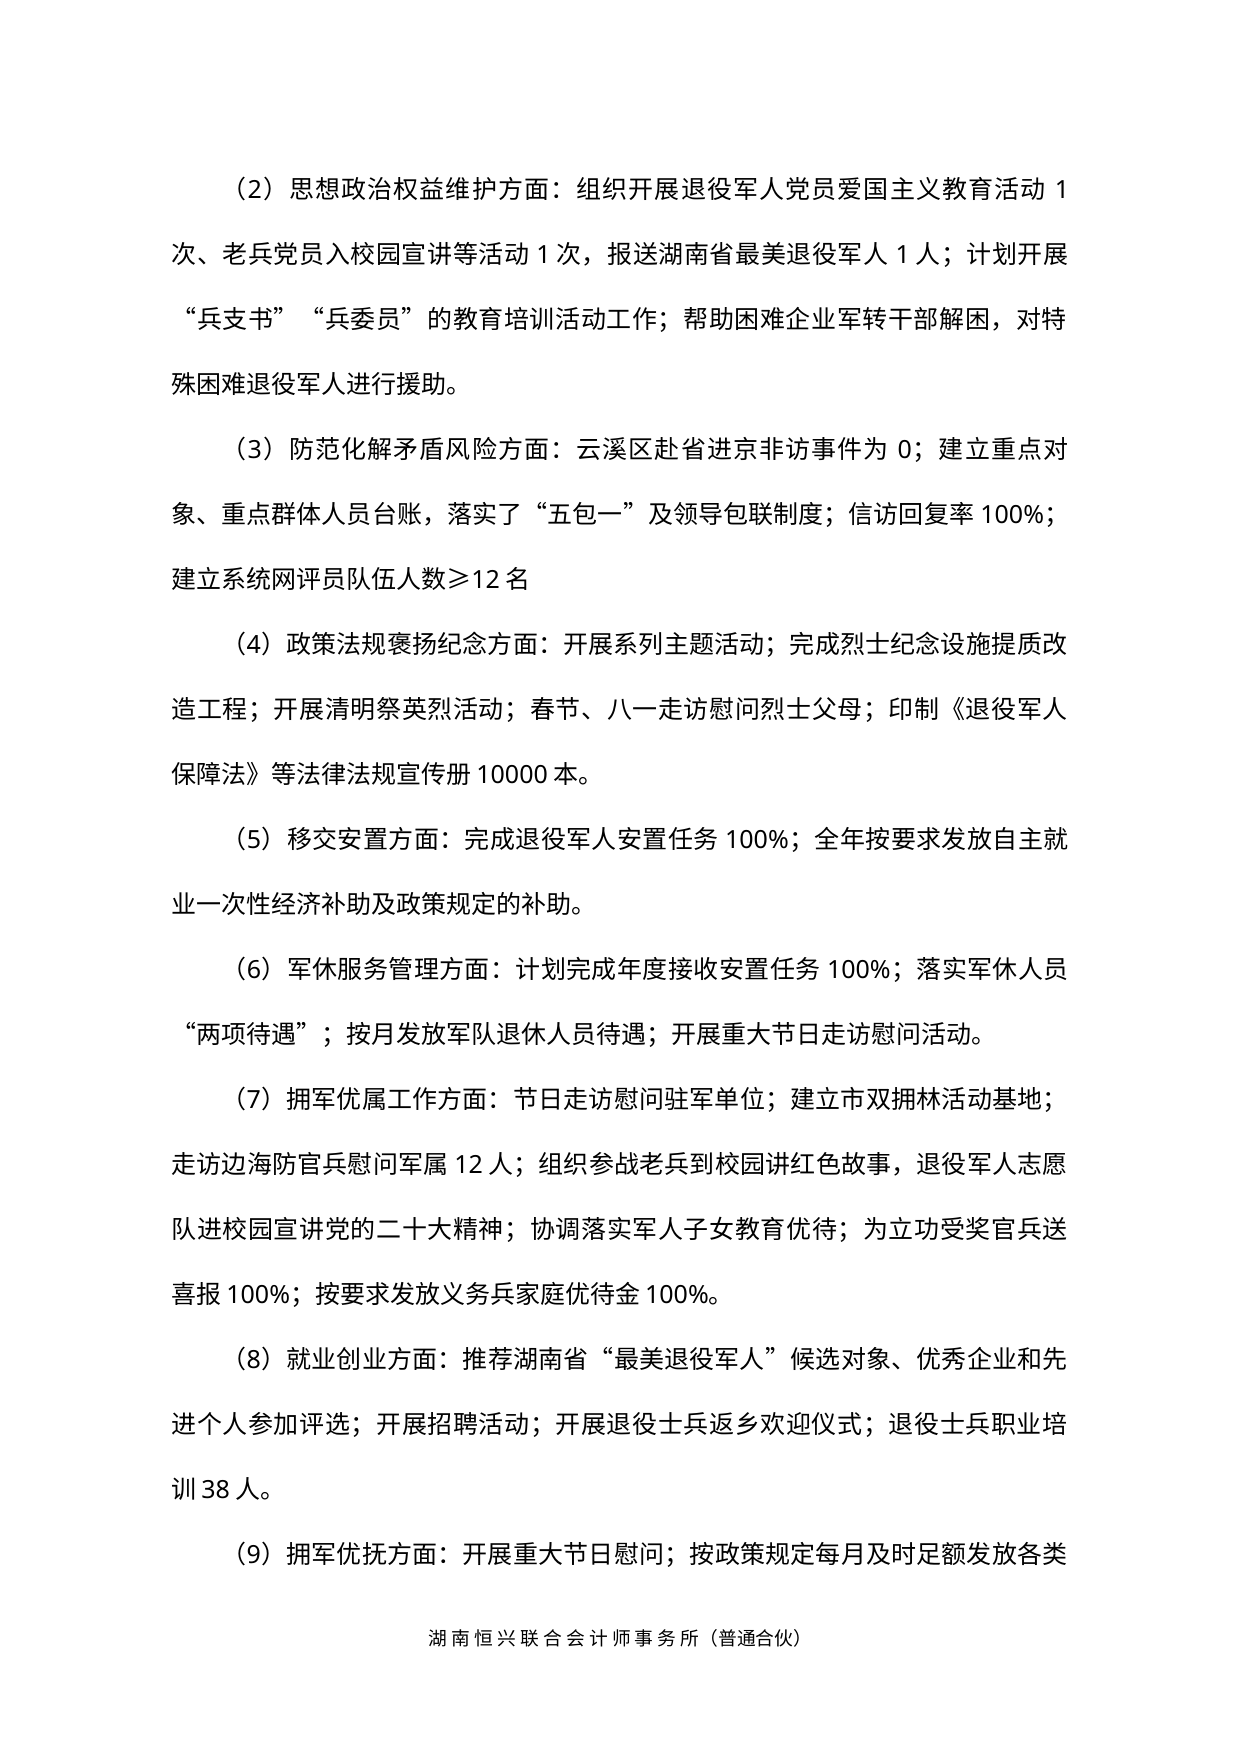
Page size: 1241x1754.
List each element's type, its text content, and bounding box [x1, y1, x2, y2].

text （6）军休服务管理方面：计划完成年度接收安置任务100%；落实军休人员“两项待遇”；按月发放军队退休人员待遇；开展重大节日走访慰问活动。 [171, 935, 1069, 1065]
text （5）移交安置方面：完成退役军人安置任务100%；全年按要求发放自主就业一次性经济补助及政策规定的补助。 [171, 805, 1069, 935]
text （7）拥军优属工作方面：节日走访慰问驻军单位；建立市双拥林活动基地；走访边海防官兵慰问军属12人；组织参战老兵到校园讲红色故事，退役军人志愿队进校园宣讲党的二十大精神；协调落实军人子女教育优待；为立功受奖官兵送喜报100%；按要求发放义务兵家庭优待金100%。 [171, 1065, 1069, 1325]
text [171, 1520, 1069, 1585]
text （8）就业创业方面：推荐湖南省“最美退役军人”候选对象、优秀企业和先进个人参加评选；开展招聘活动；开展退役士兵返乡欢迎仪式；退役士兵职业培训38人。 [171, 1325, 1069, 1520]
list （3）防范化解矛盾风险方面：云溪区赴省进京非访事件为0；建立重点对象、重点群体人员台账，落实了“五包一”及领导包联制度；信访回复率100%；建立系统网评员队伍人数≥12名 [171, 415, 1069, 610]
text （2）思想政治权益维护方面：组织开展退役军人党员爱国主义教育活动1 次、老兵党员入校园宣讲等活动1次，报送湖南省最美退役军人1人；计划开展“兵支书”“兵委员”的教育培训活动工作；帮助困难企业军转干部解困，对特殊困难退役军人进行援助。 [171, 155, 1069, 415]
text （4）政策法规褒扬纪念方面：开展系列主题活动；完成烈士纪念设施提质改造工程；开展清明祭英烈活动；春节、八一走访慰问烈士父母；印制《退役军人保障法》等法律法规宣传册10000本。 [171, 610, 1069, 805]
